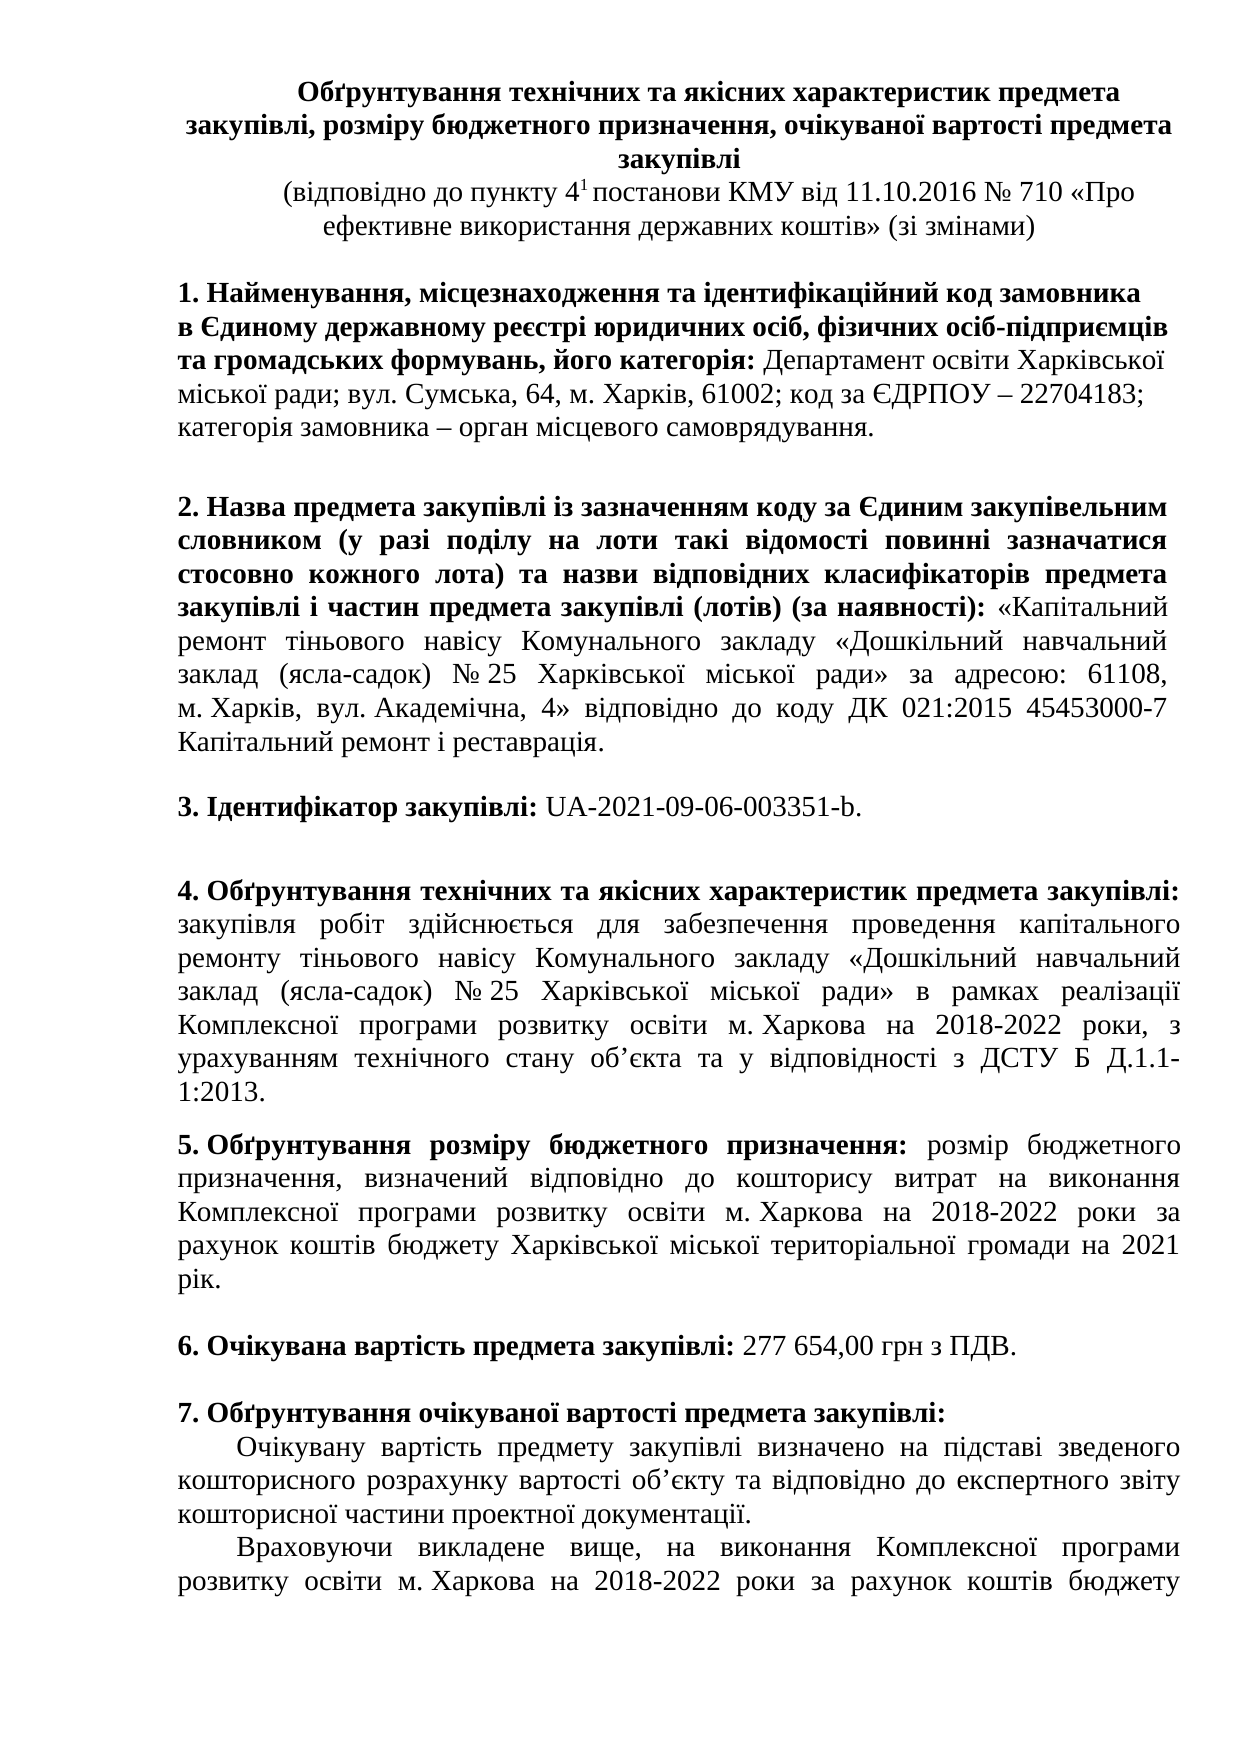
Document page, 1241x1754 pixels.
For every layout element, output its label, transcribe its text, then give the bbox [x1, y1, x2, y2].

text (відповідно до пункту 41 постанови КМУ від 11.10.2016 № 710 «Про ефективне використання державних коштів» (зі змінами) [177, 174, 1181, 242]
text 7. Обґрунтування очікуваної вартості предмета закупівлі: [177, 1395, 1181, 1429]
text 5. Обґрунтування розміру бюджетного призначення: розмір бюджетного призначення, визначений відповідно до кошторису витрат на виконання Комплексної програми розвитку освіти м. Харкова на 2018-2022 роки за рахунок коштів бюджету Харківської міської територіальної громади на 2021 рік. [177, 1127, 1181, 1294]
text Очікувану вартість предмету закупівлі визначено на підставі зведеного кошторисного розрахунку вартості об’єкту та відповідно до експертного звіту кошторисної частини проектної документації. [177, 1429, 1181, 1529]
text 6. Очікувана вартість предмета закупівлі: 277 654,00 грн з ПДВ. [177, 1328, 1181, 1362]
text 4. Обґрунтування технічних та якісних характеристик предмета закупівлі: закупівля робіт здійснюється для забезпечення проведення капітального ремонту тіньового навісу Комунального закладу «Дошкільний навчальний заклад (ясла-садок) № 25 Харківської міської ради» в рамках реалізації Комплексної програми розвитку освіти м. Харкова на 2018-2022 роки, з урахуванням технічного стану об’єкта та у відповідності з ДСТУ Б Д.1.1-1:2013. [177, 873, 1181, 1108]
text 1. Найменування, місцезнаходження та ідентифікаційний код замовника в Єдиному державному реєстрі юридичних осіб, фізичних осіб-підприємців та громадських формувань, його категорія: Департамент освіти Харківської міської ради; вул. Сумська, 64, м. Харків, 61002; код за ЄДРПОУ – 22704183; категорія замовника – орган місцевого самоврядування. [177, 275, 1181, 443]
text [177, 1529, 1181, 1596]
text 3. Ідентифікатор закупівлі: UA-2021-09-06-003351-b. [177, 789, 1181, 822]
text 2. Назва предмета закупівлі із зазначенням коду за Єдиним закупівельним словником (у разі поділу на лоти такі відомості повинні зазначатися стосовно кожного лота) та назви відповідних класифікаторів предмета закупівлі і частин предмета закупівлі (лотів) (за наявності): «Капітальний ремонт тіньового навісу Комунального закладу «Дошкільний навчальний заклад (ясла-садок) № 25 Харківської міської ради» за адресою: 61108, м. Харків, вул. Академічна, 4» відповідно до коду ДК 021:2015 45453000-7 Капітальний ремонт і реставрація. [177, 489, 1168, 757]
text Обґрунтування технічних та якісних характеристик предмета закупівлі, розміру бюджетного призначення, очікуваної вартості предмета закупівлі [177, 74, 1181, 174]
